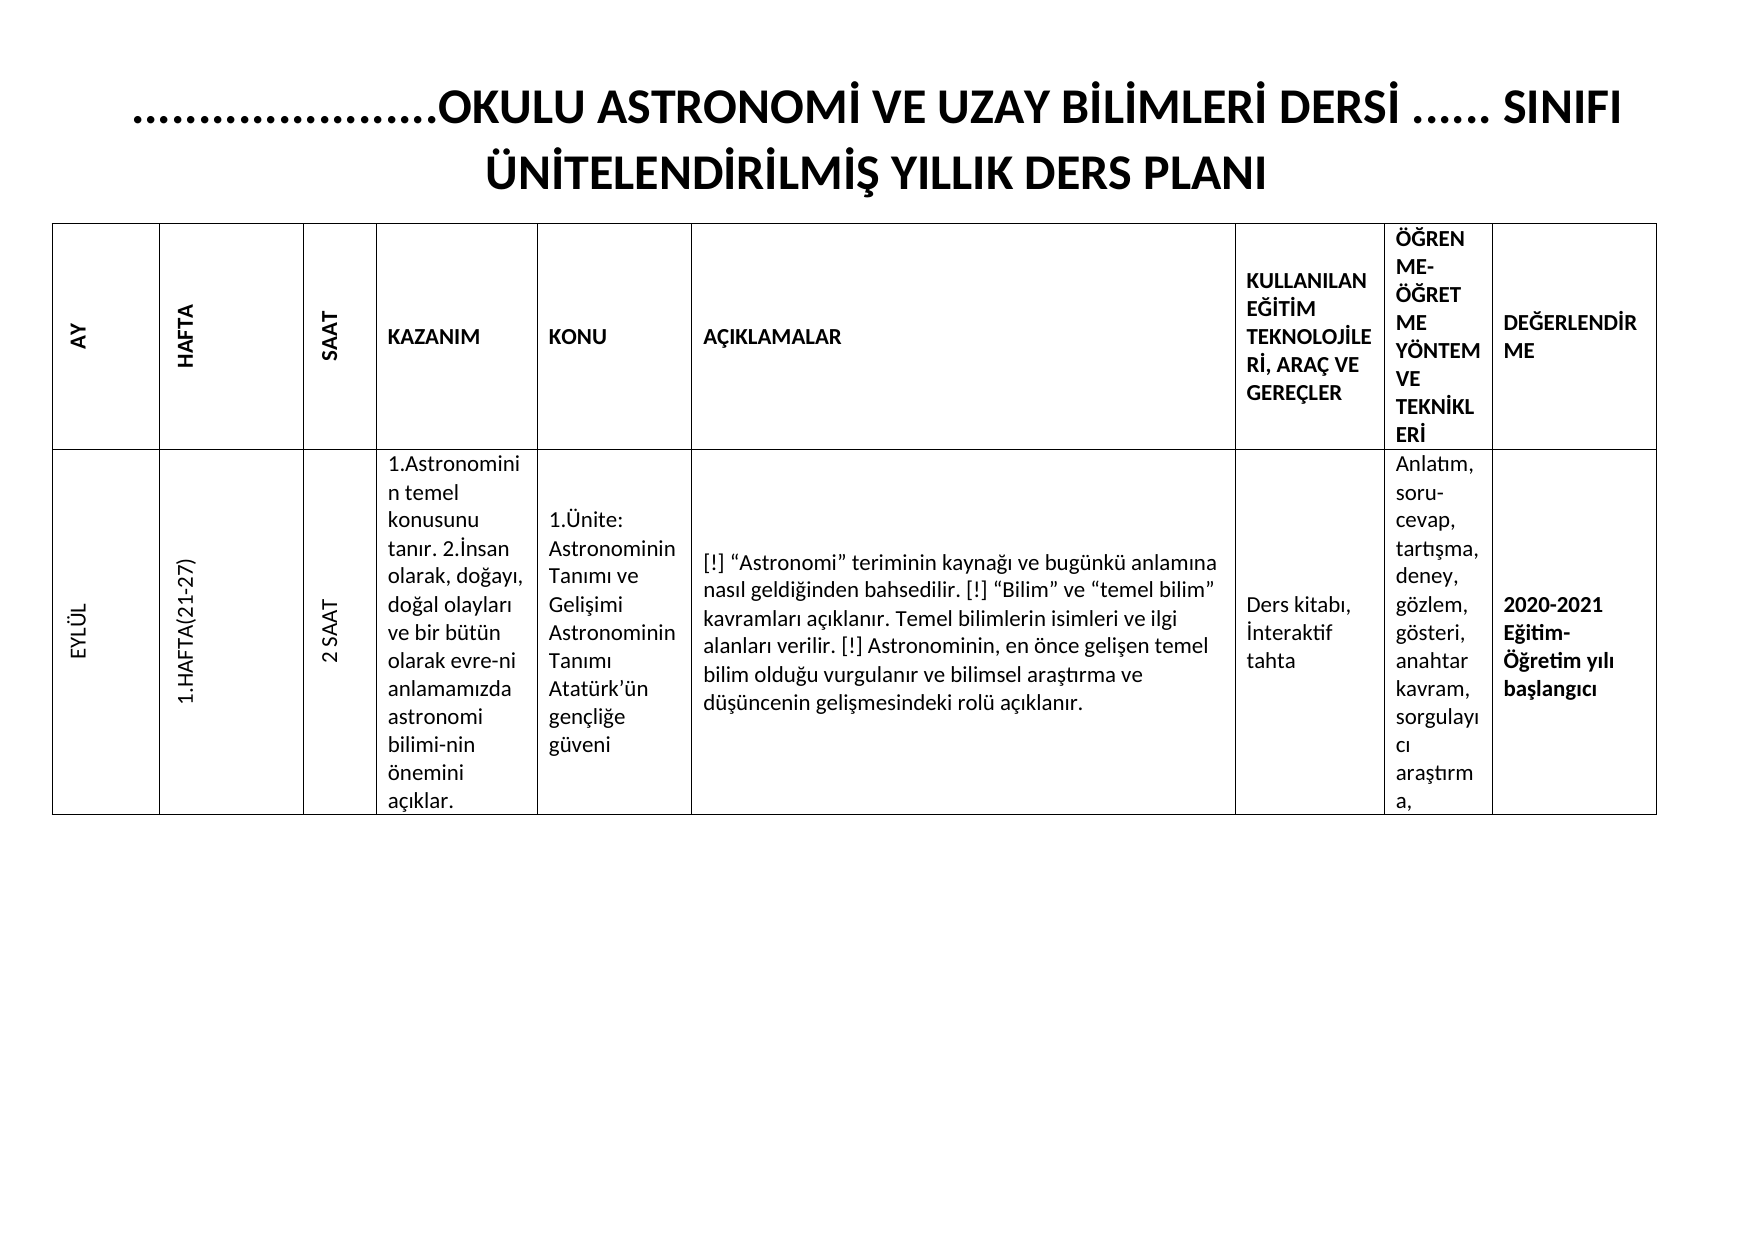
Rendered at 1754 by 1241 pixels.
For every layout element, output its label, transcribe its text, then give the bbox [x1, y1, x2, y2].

table_header KULLANILAN EĞİTİM TEKNOLOJİLERİ, ARAÇ VE GEREÇLER [1236, 224, 1384, 448]
table_header KAZANIM [377, 224, 537, 448]
table_header SAAT [304, 224, 376, 448]
table_cell Anlatım, soru- cevap, tartışma, deney, gözlem, gösteri, anahtar kavram, sorgulayıcı araştırma, [1385, 450, 1492, 814]
table_cell [!] “Astronomi” teriminin kaynağı ve bugünkü anlamına nasıl geldiğinden bahsedilir. [!] “Bilim” ve “temel bilim” kavramları açıklanır. Temel bilimlerin isimleri ve ilgi alanları verilir. [!] Astronominin, en önce gelişen temel bilim olduğu vurgulanır ve bilimsel araştırma ve düşüncenin gelişmesindeki rolü açıklanır. [692, 450, 1235, 814]
table_cell 2020-2021 Eğitim-Öğretim yılı başlangıcı [1493, 450, 1656, 814]
table_cell 2 SAAT [304, 450, 376, 814]
table_cell Ders kitabı, İnteraktif tahta [1236, 450, 1384, 814]
table_header KONU [538, 224, 691, 448]
table_header ÖĞRENME- ÖĞRETME YÖNTEM VE TEKNİKLERİ [1385, 224, 1492, 448]
table_header AÇIKLAMALAR [692, 224, 1235, 448]
table_header DEĞERLENDİRME [1493, 224, 1656, 448]
text .......................OKULU ASTRONOMİ VE UZAY BİLİMLERİ DERSİ ...... SINIFI ÜNİTELENDİRİLMİŞ YILLIK DERS PLANI [75, 75, 1679, 202]
table_header AY [53, 224, 159, 448]
table_header HAFTA [160, 224, 303, 448]
table_cell 1.HAFTA(21-27) [160, 450, 303, 814]
table_cell 1.Astronominin temel konusunu tanır. 2.İnsan olarak, doğayı, doğal olayları ve bir bütün olarak evre-ni anlamamızda astronomi bilimi-nin önemini açıklar. [377, 450, 537, 814]
table_cell EYLÜL [53, 450, 159, 814]
table_cell 1.Ünite: Astronominin Tanımı ve Gelişimi Astronominin Tanımı Atatürk’ün gençliğe güveni [538, 450, 691, 814]
